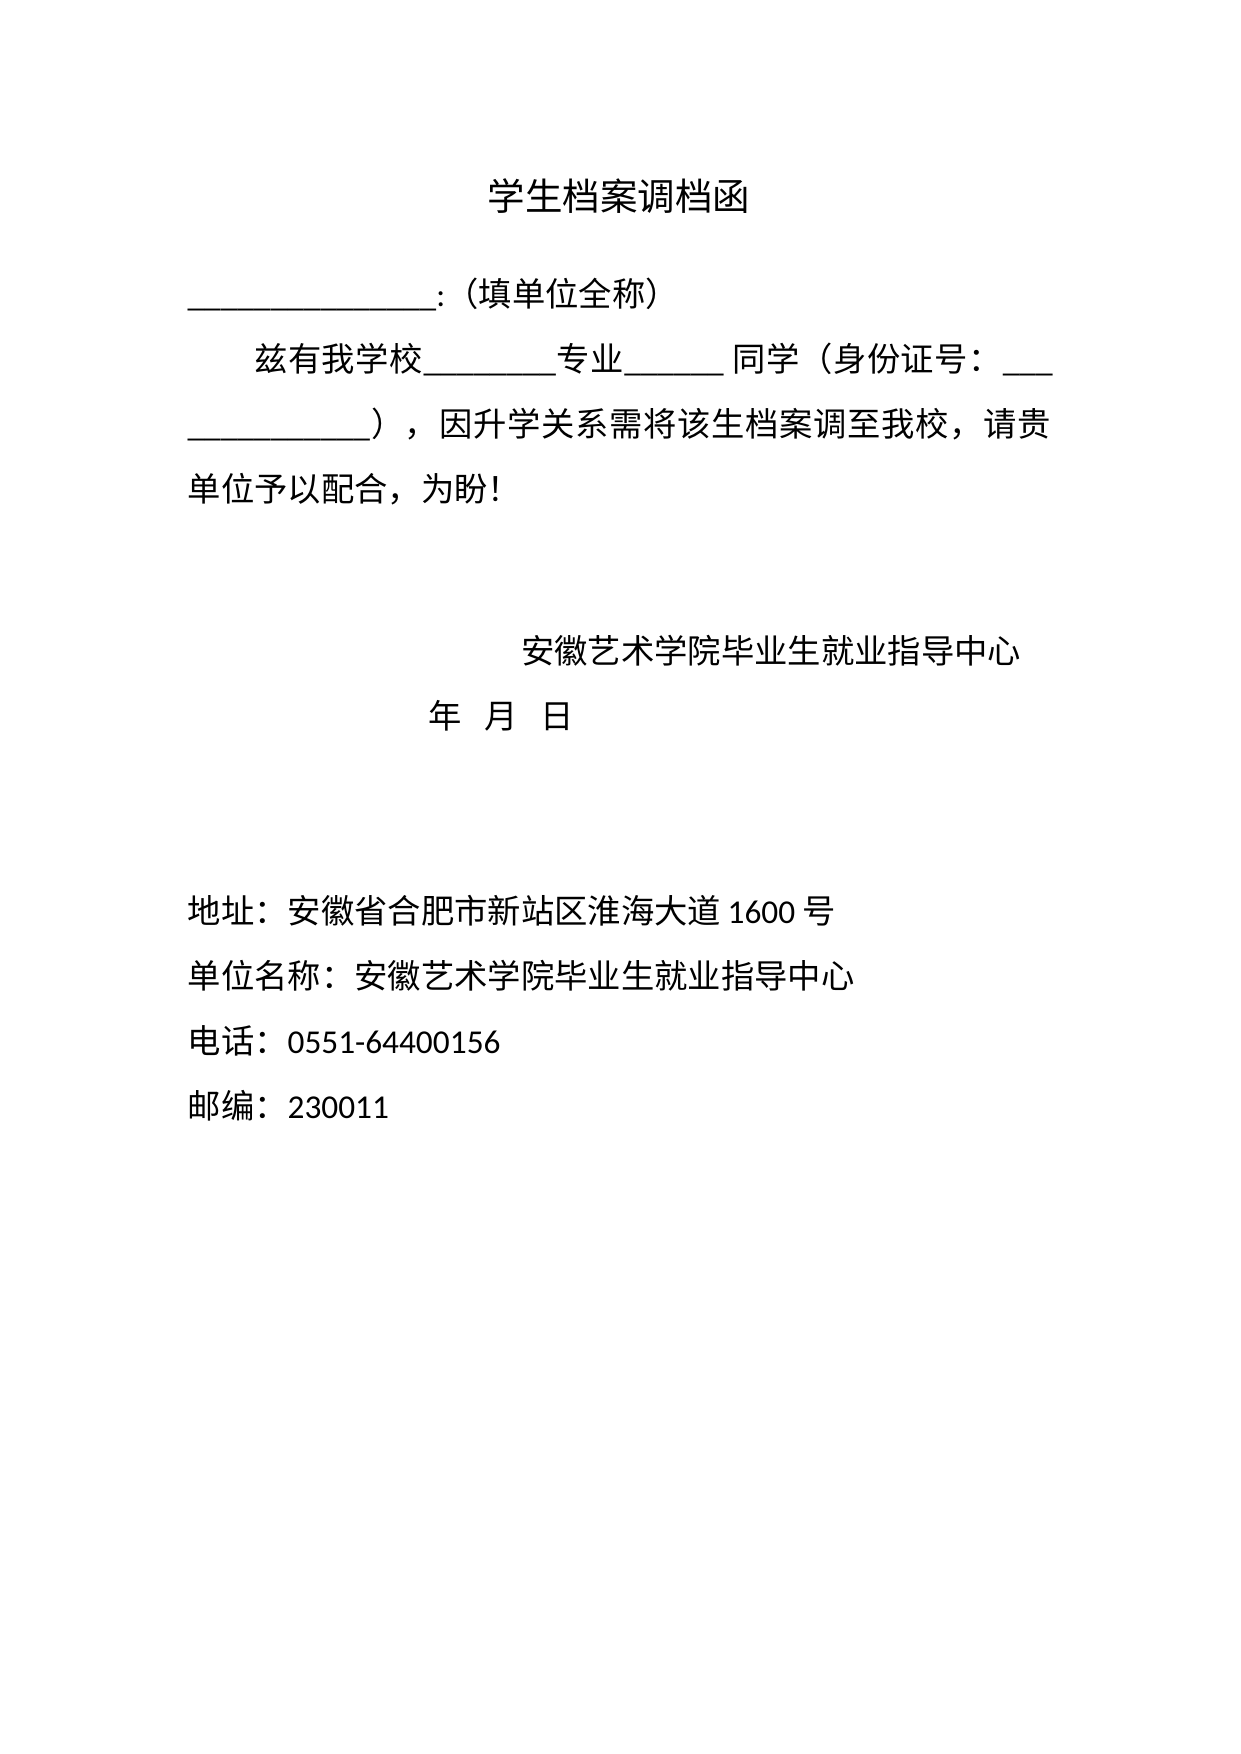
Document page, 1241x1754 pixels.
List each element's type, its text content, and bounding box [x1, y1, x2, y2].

text 单位名称：安徽艺术学院毕业生就业指导中心 [187, 942, 1053, 1007]
text 安徽艺术学院毕业生就业指导中心 [187, 617, 1053, 682]
text 年 月 日 [187, 682, 1053, 747]
text 邮编：230011 [187, 1072, 1053, 1137]
text 地址：安徽省合肥市新站区淮海大道1600号 [187, 877, 1053, 942]
text 电话：0551-64400156 [187, 1007, 1053, 1072]
text 学生档案调档函 [187, 162, 1053, 227]
text _______________:（填单位全称） [187, 259, 1053, 324]
text 兹有我学校________专业______ 同学（身份证号：______________），因升学关系需将该生档案调至我校，请贵单位予以配合，为盼！ [187, 324, 1053, 519]
